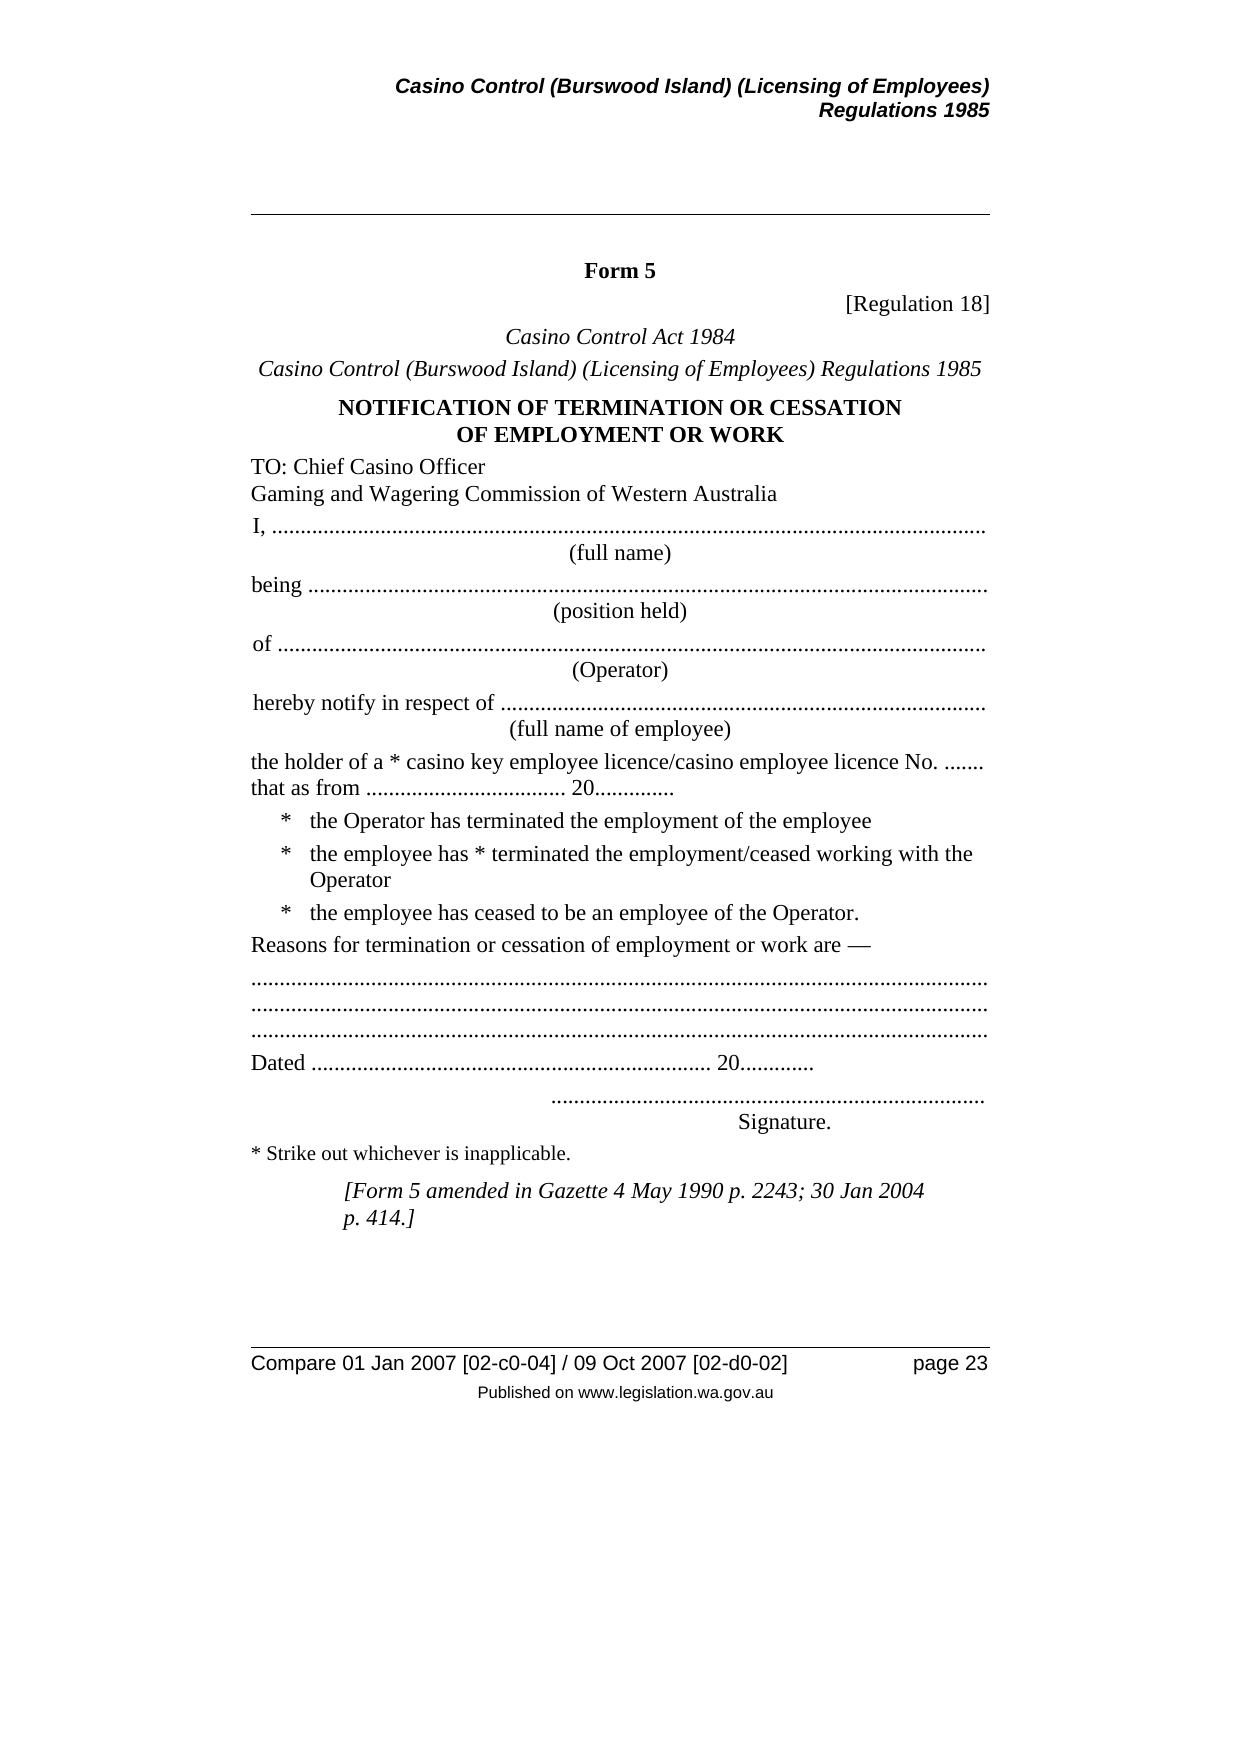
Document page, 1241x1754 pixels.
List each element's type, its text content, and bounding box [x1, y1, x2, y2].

text * Strike out whichever is inapplicable. [251, 1141, 990, 1165]
text Gaming and Wagering Commission of Western Australia [251, 479, 990, 506]
text I, ............................................................................................................................. (full name) [251, 512, 990, 565]
text Dated ...................................................................... 20............. [251, 1049, 990, 1075]
text Form 5 [251, 258, 990, 284]
text * the employee has * terminated the employment/ceased working with the Operator [251, 839, 990, 892]
text the holder of a * casino key employee licence/casino employee licence No. ....... that as from ................................... 20.............. [251, 748, 990, 801]
text Reasons for termination or cessation of employment or work are — [251, 931, 990, 957]
text [Regulation 18] [251, 290, 990, 317]
text TO: Chief Casino Officer [251, 453, 990, 479]
text hereby notify in respect of ..................................................................................... (full name of employee) [251, 689, 990, 742]
text * the Operator has terminated the employment of the employee [251, 807, 990, 833]
text Signature. [476, 1108, 990, 1134]
text Casino Control Act 1984 [251, 323, 990, 349]
text ............................................................................ [476, 1082, 990, 1108]
text of ............................................................................................................................ (Operator) [251, 630, 990, 683]
text [Form 5 amended in Gazette 4 May 1990 p. 2243; 30 Jan 2004 p. 414.] [251, 1177, 990, 1230]
text NOTIFICATION OF TERMINATION OR CESSATION OF EMPLOYMENT OR WORK [251, 394, 990, 447]
text being ....................................................................................................................... (position held) [251, 571, 990, 624]
text Casino Control (Burswood Island) (Licensing of Employees) Regulations 1985 [251, 355, 990, 382]
text * the employee has ceased to be an employee of the Operator. [251, 898, 990, 925]
text ................................................................................................................................................................................................................................................................................................................................................................................................... [251, 964, 990, 1043]
